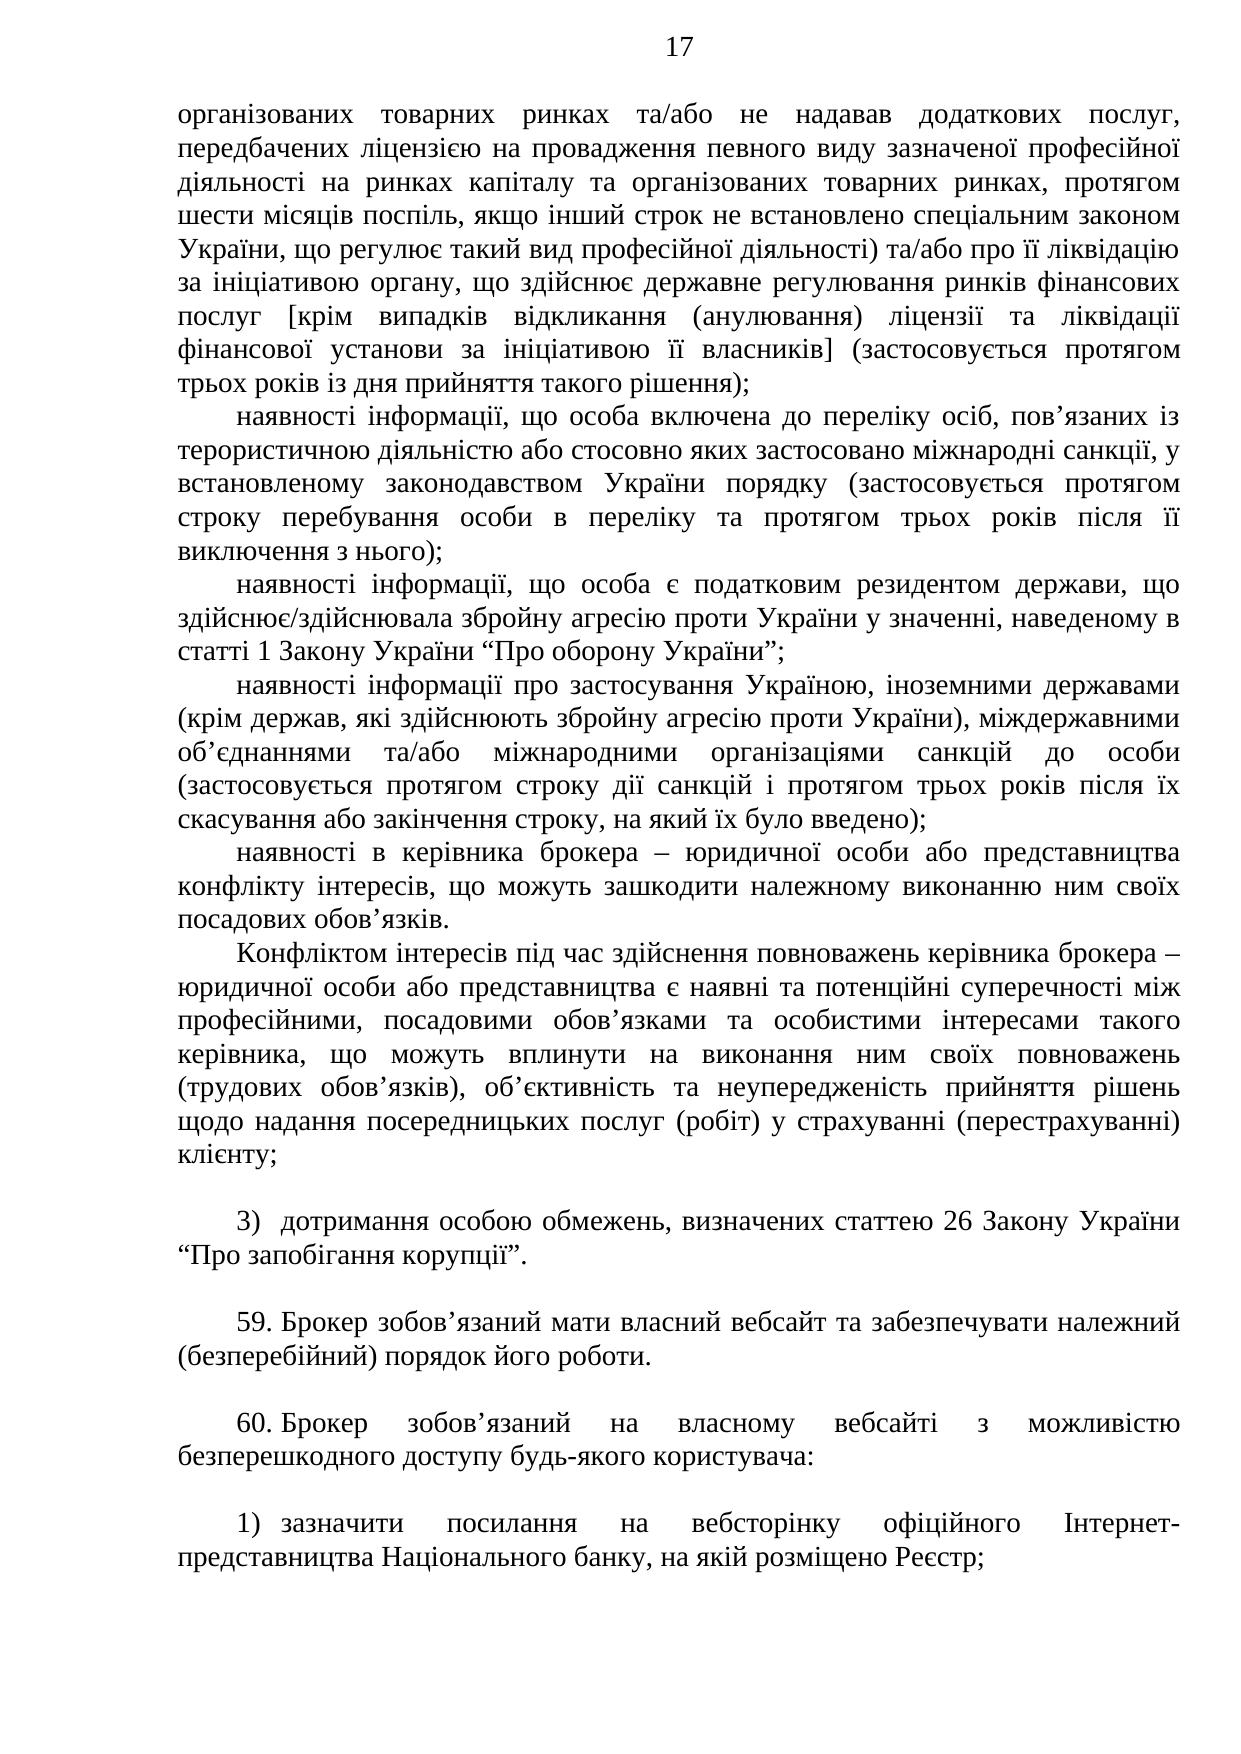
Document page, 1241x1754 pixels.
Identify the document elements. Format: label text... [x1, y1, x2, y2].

list Брокер зобов’язаний мати власний вебсайт та забезпечувати належний (безперебійний) порядок його роботи. [177, 1304, 1181, 1371]
list наявності інформації про застосування Україною, іноземними державами (крім держав, які здійснюють збройну агресію проти України), міждержавними об’єднаннями та/або міжнародними організаціями санкцій до особи (застосовується протягом строку дії санкцій і протягом трьох років після їх скасування або закінчення строку, на який їх було введено); [177, 667, 1181, 834]
text 1) зазначити посилання на вебсторінку офіційного Інтернет-представництва Національного банку, на якій розміщено Реєстр; [177, 1505, 1181, 1572]
text Конфліктом інтересів під час здійснення повноважень керівника брокера – юридичної особи або представництва є наявні та потенційні суперечності між професійними, посадовими обов’язками та особистими інтересами такого керівника, що можуть вплинути на виконання ним своїх повноважень (трудових обов’язків), об’єктивність та неупередженість прийняття рішень щодо надання посередницьких послуг (робіт) у страхуванні (перестрахуванні) клієнту; [177, 935, 1181, 1170]
list наявності в керівника брокера – юридичної особи або представництва конфлікту інтересів, що можуть зашкодити належному виконанню ним своїх посадових обов’язків. [177, 834, 1181, 935]
list наявності інформації, що особа включена до переліку осіб, пов’язаних із терористичною діяльністю або стосовно яких застосовано міжнародні санкції, у встановленому законодавством України порядку (застосовується протягом строку перебування особи в переліку та протягом трьох років після її виключення з нього); [177, 398, 1181, 566]
list наявності інформації, що особа є податковим резидентом держави, що здійснює/здійснювала збройну агресію проти України у значенні, наведеному в статті 1 Закону України “Про оборону України”; [177, 566, 1181, 667]
list Брокер зобов’язаний на власному вебсайті з можливістю безперешкодного доступу будь-якого користувача: [177, 1405, 1181, 1472]
list дотримання особою обмежень, визначених статтею 26 Закону України “Про запобігання корупції”. [177, 1203, 1181, 1271]
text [177, 97, 1181, 398]
